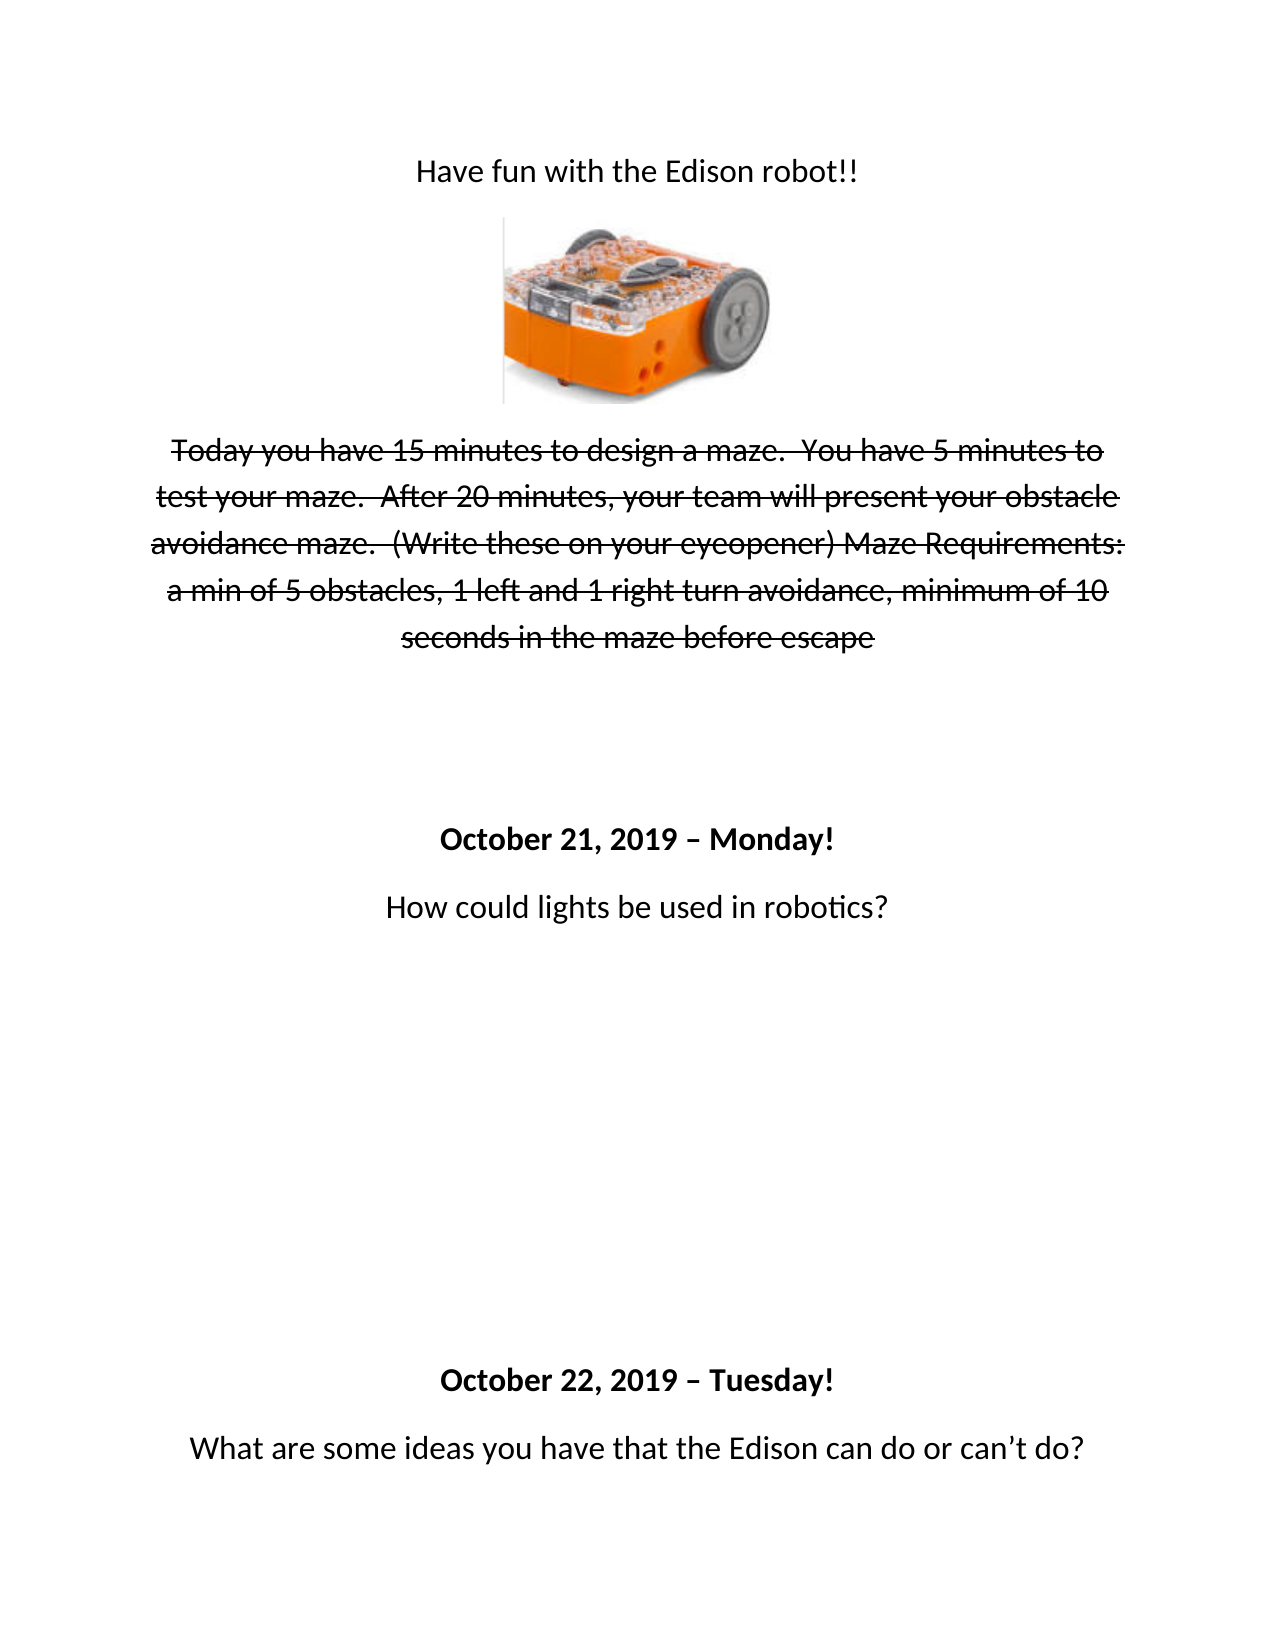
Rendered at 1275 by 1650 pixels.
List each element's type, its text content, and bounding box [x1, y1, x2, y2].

text October 21, 2019 – Monday! [150, 818, 1125, 859]
text What are some ideas you have that the Edison can do or can’t do? [150, 1427, 1125, 1468]
text How could lights be used in robotics? [150, 886, 1125, 927]
picture [500, 217, 775, 404]
text October 22, 2019 – Tuesday! [150, 1359, 1125, 1400]
text Today you have 15 minutes to design a maze. You have 5 minutes to test your maze. After 20 minutes, your team will present your obstacle avoidance maze. (Write these on your eyeopener) Maze Requirements: a min of 5 obstacles, 1 left and 1 right turn avoidance, minimum of 10 seconds in the maze before escape [150, 428, 1125, 544]
text Have fun with the Edison robot!! [150, 150, 1125, 191]
text Today you have 15 minutes to design a maze. You have 5 minutes to test your maze. After 20 minutes, your team will present your obstacle avoidance maze. (Write these on your eyeopener) Maze Requirements: a min of 5 obstacles, 1 left and 1 right turn avoidance, minimum of 10 seconds in the maze before escape [150, 545, 1125, 656]
